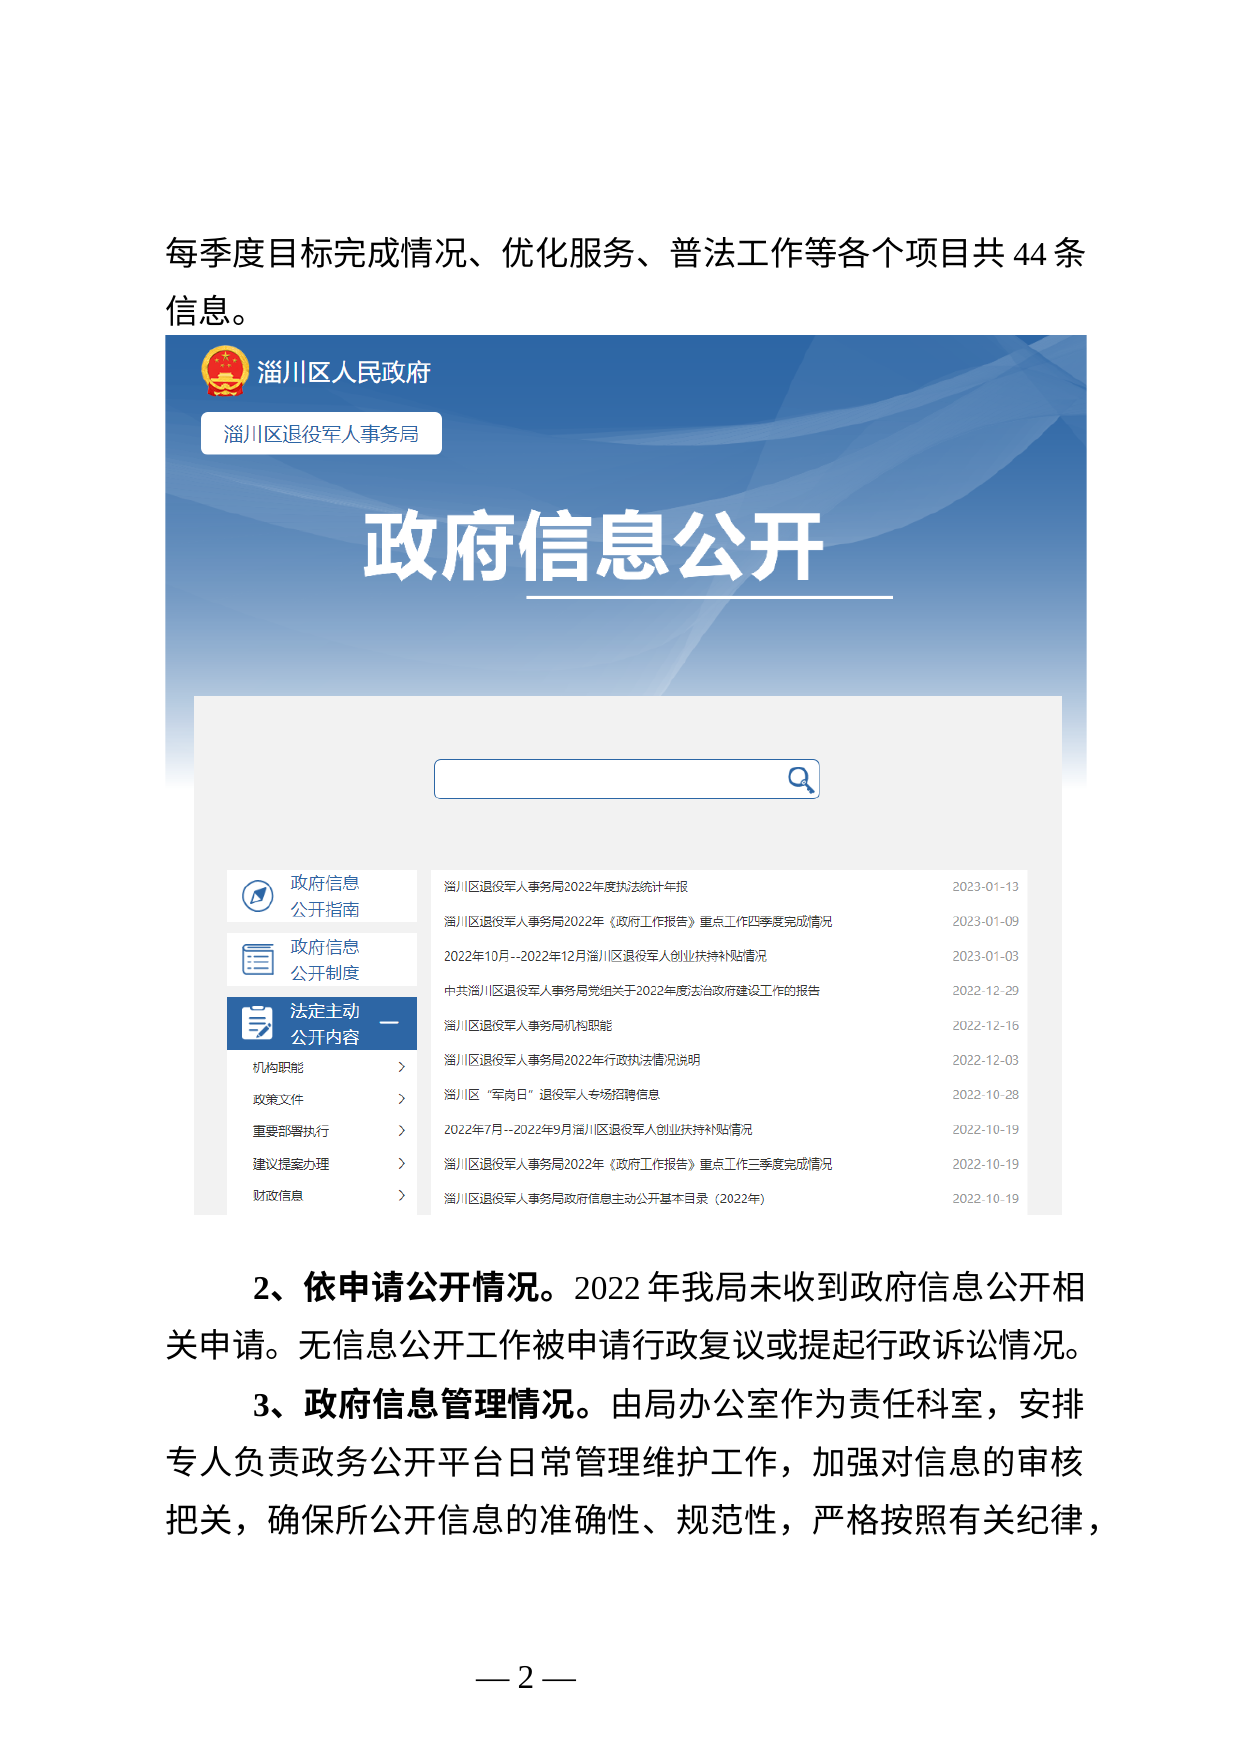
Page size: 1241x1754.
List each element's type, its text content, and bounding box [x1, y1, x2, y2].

list 2、依申请公开情况。2022年我局未收到政府信息公开相关申请。无信息公开工作被申请行政复议或提起行政诉讼情况。 [165, 1253, 1087, 1369]
picture [165, 335, 1087, 1215]
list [165, 1369, 1087, 1544]
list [165, 218, 1087, 335]
